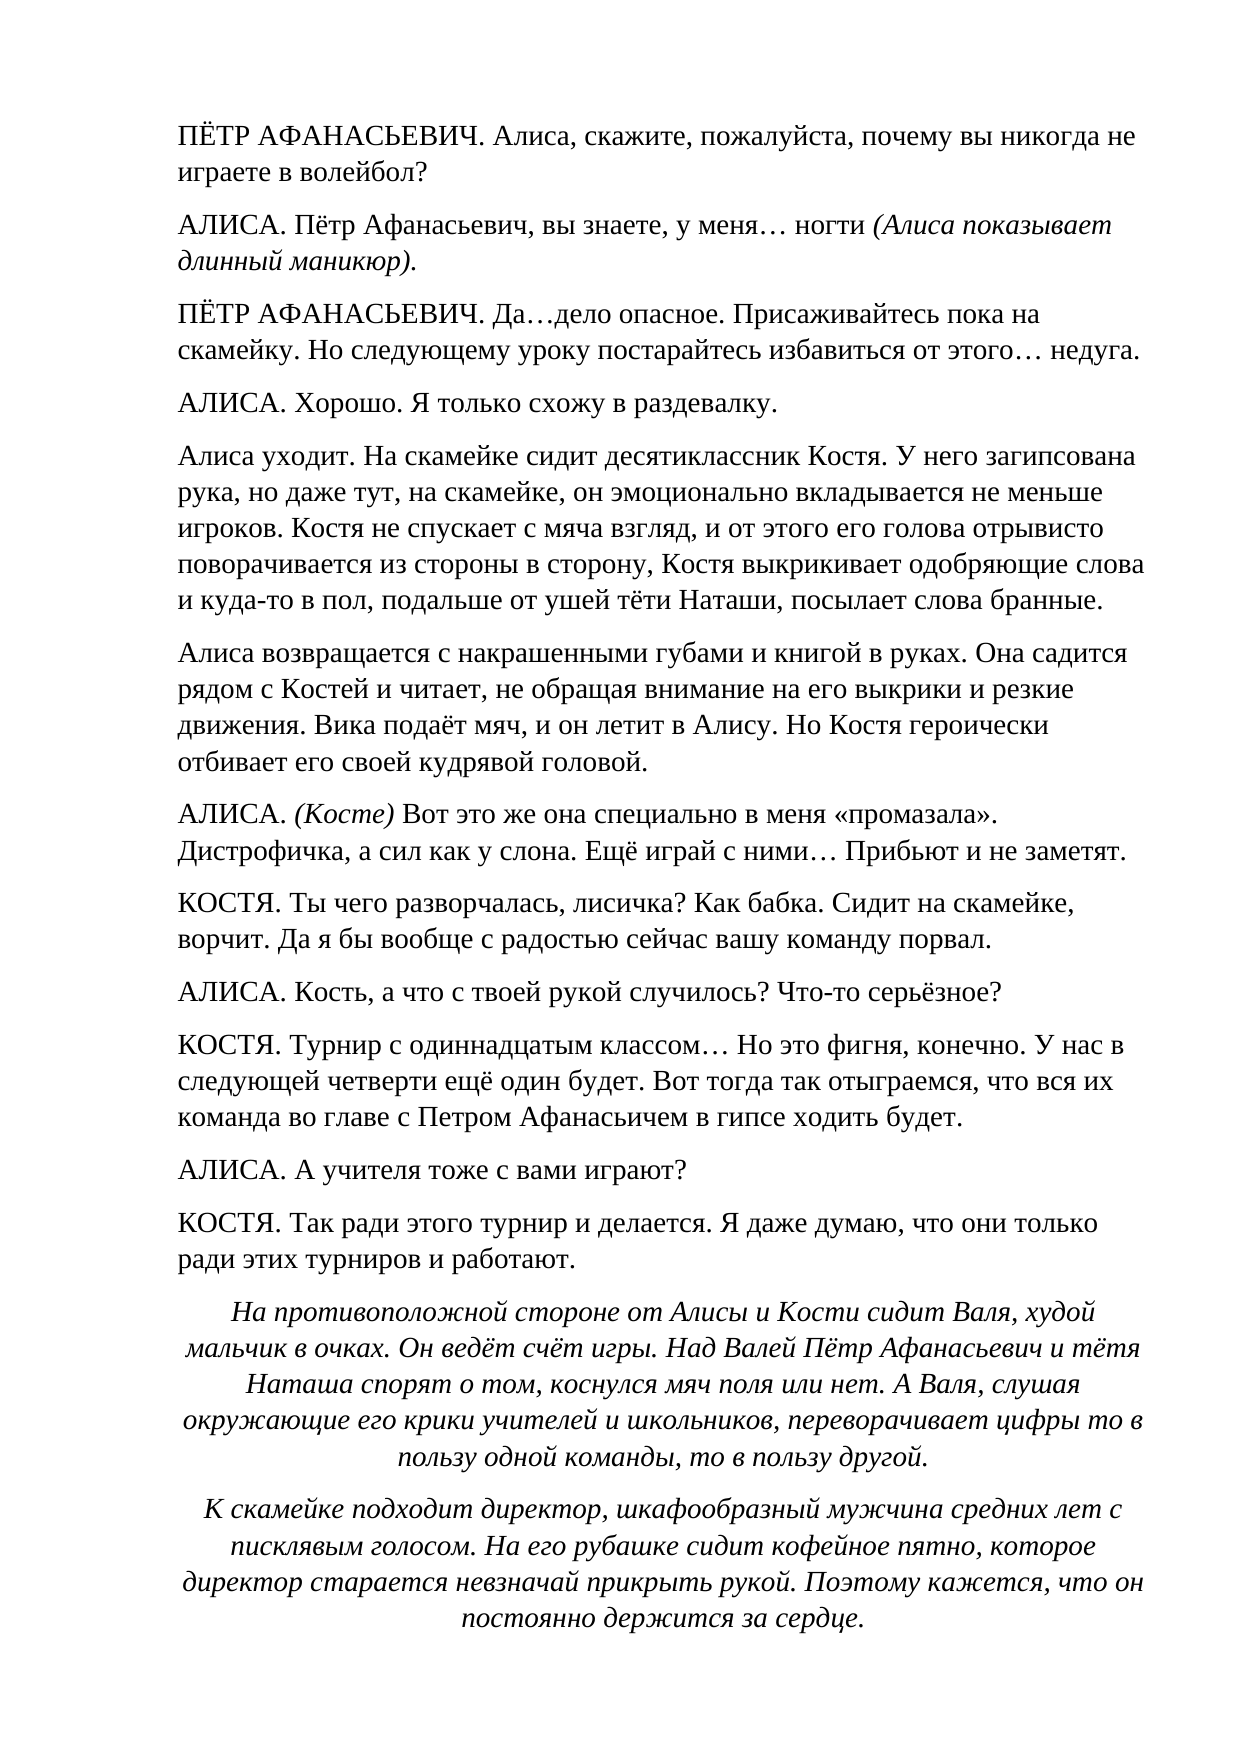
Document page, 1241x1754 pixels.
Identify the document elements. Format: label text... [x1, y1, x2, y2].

text АЛИСА. А учителя тоже с вами играют? [177, 1152, 1152, 1186]
text ПЁТР АФАНАСЬЕВИЧ. Да…дело опасное. Присаживайтесь пока на скамейку. Но следующему уроку постарайтесь избавиться от этого… недуга. [177, 296, 1152, 366]
text Алиса уходит. На скамейке сидит десятиклассник Костя. У него загипсована рука, но даже тут, на скамейке, он эмоционально вкладывается не меньше игроков. Костя не спускает с мяча взгляд, и от этого его голова отрывисто поворачивается из стороны в сторону, Костя выкрикивает одобряющие слова и куда-то в пол, подальше от ушей тёти Наташи, посылает слова бранные. [177, 438, 1152, 616]
text КОСТЯ. Так ради этого турнир и делается. Я даже думаю, что они только ради этих турниров и работают. [177, 1205, 1152, 1275]
text ПЁТР АФАНАСЬЕВИЧ. Алиса, скажите, пожалуйста, почему вы никогда не играете в волейбол? [177, 118, 1152, 188]
text К скамейке подходит директор, шкафообразный мужчина средних лет с писклявым голосом. На его рубашке сидит кофейное пятно, которое директор старается невзначай прикрыть рукой. Поэтому кажется, что он постоянно держится за сердце. [177, 1491, 1152, 1633]
text АЛИСА. Пётр Афанасьевич, вы знаете, у меня… ногти (Алиса показывает длинный маникюр). [177, 207, 1152, 277]
text АЛИСА. Кость, а что с твоей рукой случилось? Что-то серьёзное? [177, 974, 1152, 1008]
text АЛИСА. (Косте) Вот это же она специально в меня «промазала». Дистрофичка, а сил как у слона. Ещё играй с ними… Прибьют и не заметят. [177, 796, 1152, 866]
text КОСТЯ. Ты чего разворчалась, лисичка? Как бабка. Сидит на скамейке, ворчит. Да я бы вообще с радостью сейчас вашу команду порвал. [177, 885, 1152, 955]
text Алиса возвращается с накрашенными губами и книгой в руках. Она садится рядом с Костей и читает, не обращая внимание на его выкрики и резкие движения. Вика подаёт мяч, и он летит в Алису. Но Костя героически отбивает его своей кудрявой головой. [177, 635, 1152, 777]
text На противоположной стороне от Алисы и Кости сидит Валя, худой мальчик в очках. Он ведёт счёт игры. Над Валей Пётр Афанасьевич и тётя Наташа спорят о том, коснулся мяч поля или нет. А Валя, слушая окружающие его крики учителей и школьников, переворачивает цифры то в пользу одной команды, то в пользу другой. [177, 1294, 1152, 1472]
text АЛИСА. Хорошо. Я только схожу в раздевалку. [177, 385, 1152, 418]
text КОСТЯ. Турнир с одиннадцатым классом… Но это фигня, конечно. У нас в следующей четверти ещё один будет. Вот тогда так отыграемся, что вся их команда во главе с Петром Афанасьичем в гипсе ходить будет. [177, 1027, 1152, 1133]
